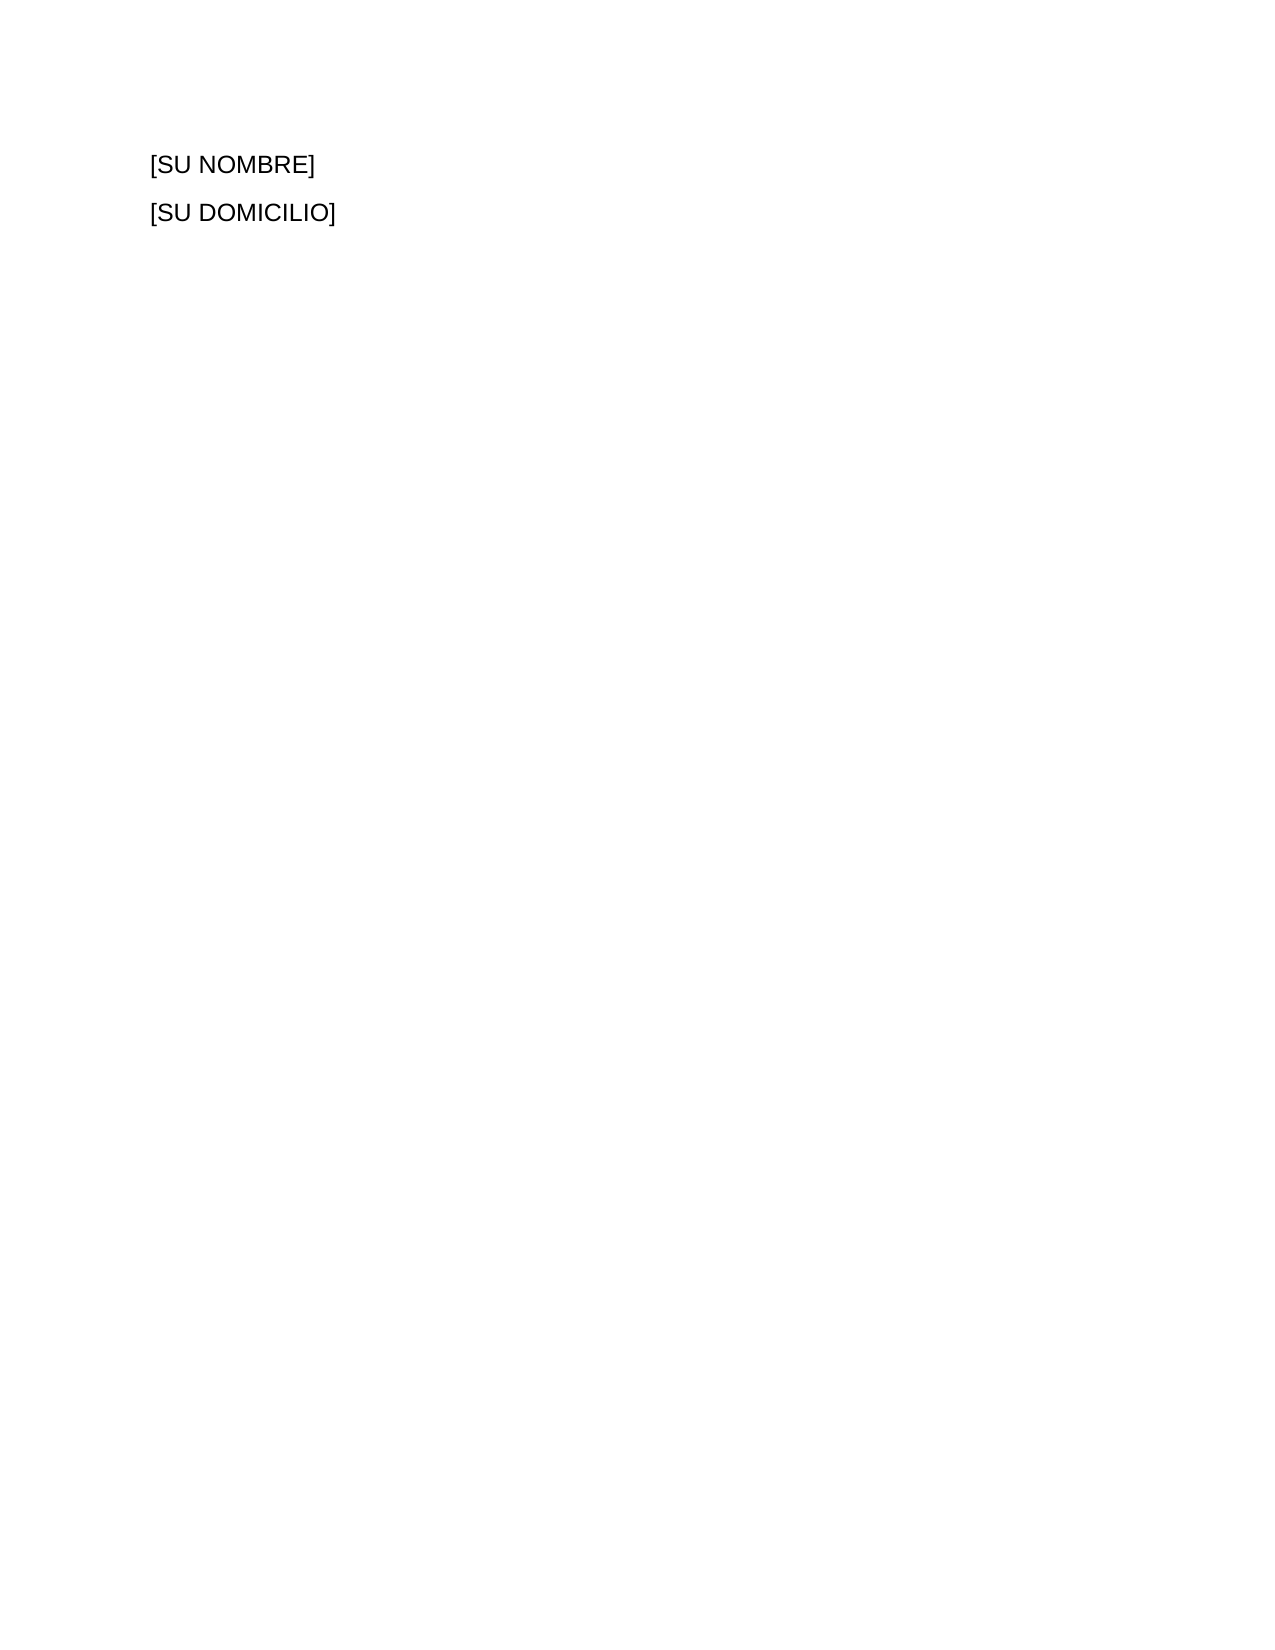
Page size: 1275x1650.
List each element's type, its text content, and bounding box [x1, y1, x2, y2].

text [SU NOMBRE] [150, 150, 1125, 179]
text [SU DOMICILIO] [150, 198, 1125, 226]
